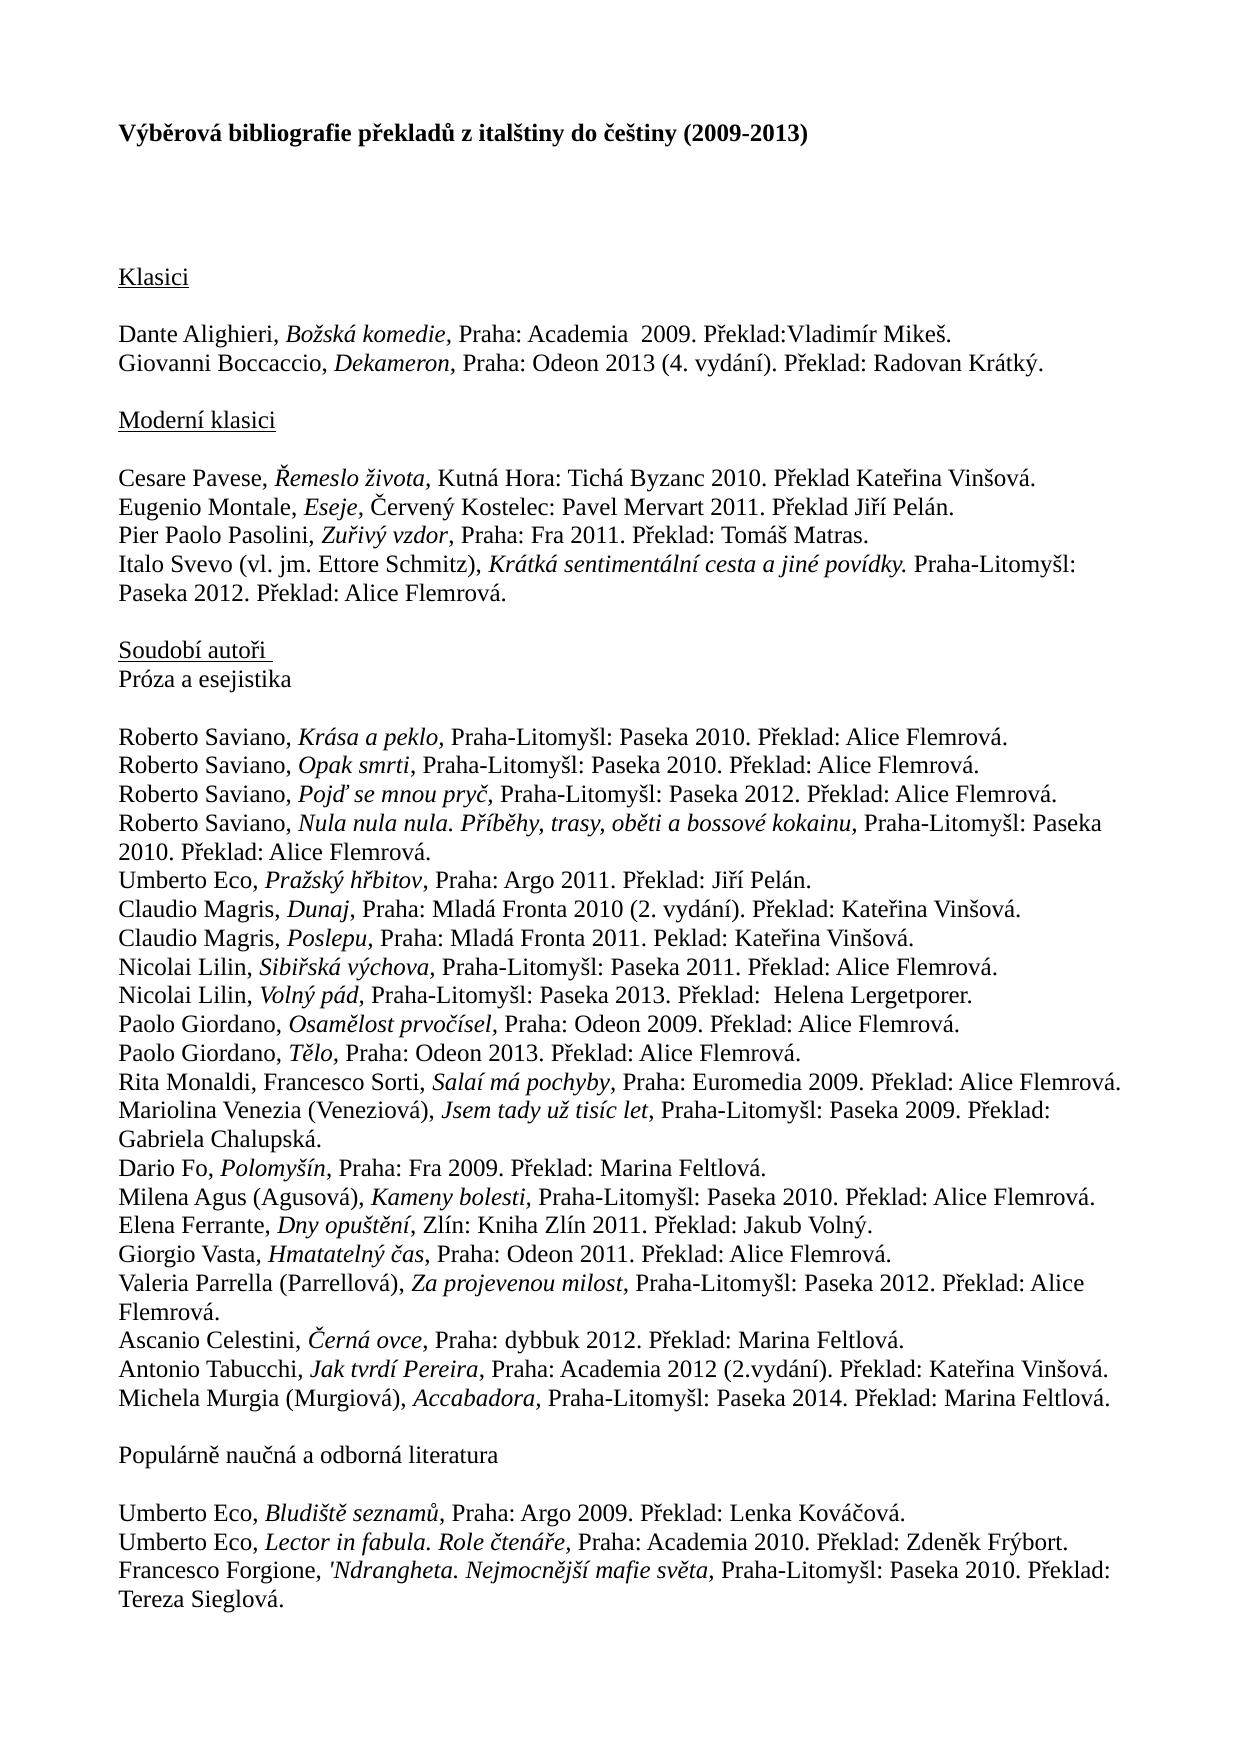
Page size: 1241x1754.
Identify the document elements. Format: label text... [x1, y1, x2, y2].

text Paolo Giordano, Osamělost prvočísel, Praha: Odeon 2009. Překlad: Alice Flemrová. [118, 1009, 1122, 1038]
text Milena Agus (Agusová), Kameny bolesti, Praha-Litomyšl: Paseka 2010. Překlad: Alice Flemrová. [118, 1182, 1122, 1211]
text Roberto Saviano, Krása a peklo, Praha-Litomyšl: Paseka 2010. Překlad: Alice Flemrová. [118, 722, 1122, 751]
text Umberto Eco, Lector in fabula. Role čtenáře, Praha: Academia 2010. Překlad: Zdeněk Frýbort. [118, 1527, 1122, 1556]
text Roberto Saviano, Nula nula nula. Příběhy, trasy, oběti a bossové kokainu, Praha-Litomyšl: Paseka 2010. Překlad: Alice Flemrová. [118, 808, 1122, 866]
text Roberto Saviano, Pojď se mnou pryč, Praha-Litomyšl: Paseka 2012. Překlad: Alice Flemrová. [118, 779, 1122, 808]
text Pier Paolo Pasolini, Zuřivý vzdor, Praha: Fra 2011. Překlad: Tomáš Matras. [118, 521, 1122, 549]
text Dario Fo, Polomyšín, Praha: Fra 2009. Překlad: Marina Feltlová. [118, 1153, 1122, 1182]
text Ascanio Celestini, Černá ovce, Praha: dybbuk 2012. Překlad: Marina Feltlová. [118, 1326, 1122, 1354]
text Giovanni Boccaccio, Dekameron, Praha: Odeon 2013 (4. vydání). Překlad: Radovan Krátký. [118, 348, 1122, 377]
text Elena Ferrante, Dny opuštění, Zlín: Kniha Zlín 2011. Překlad: Jakub Volný. [118, 1211, 1122, 1239]
text Francesco Forgione, 'Ndrangheta. Nejmocnější mafie světa, Praha-Litomyšl: Paseka 2010. Překlad: Tereza Sieglová. [118, 1556, 1122, 1613]
text Próza a esejistika [118, 664, 1122, 693]
text Moderní klasici [118, 406, 1122, 434]
text Italo Svevo (vl. jm. Ettore Schmitz), Krátká sentimentální cesta a jiné povídky. Praha-Litomyšl: Paseka 2012. Překlad: Alice Flemrová. [118, 549, 1122, 607]
text Cesare Pavese, Řemeslo života, Kutná Hora: Tichá Byzanc 2010. Překlad Kateřina Vinšová. [118, 463, 1122, 492]
text Roberto Saviano, Opak smrti, Praha-Litomyšl: Paseka 2010. Překlad: Alice Flemrová. [118, 751, 1122, 779]
text Nicolai Lilin, Sibiřská výchova, Praha-Litomyšl: Paseka 2011. Překlad: Alice Flemrová. [118, 952, 1122, 981]
text Claudio Magris, Poslepu, Praha: Mladá Fronta 2011. Peklad: Kateřina Vinšová. [118, 923, 1122, 952]
text Umberto Eco, Pražský hřbitov, Praha: Argo 2011. Překlad: Jiří Pelán. [118, 866, 1122, 894]
text Klasici [118, 262, 1122, 291]
text Výběrová bibliografie překladů z italštiny do češtiny (2009-2013) [118, 118, 1122, 147]
text Umberto Eco, Bludiště seznamů, Praha: Argo 2009. Překlad: Lenka Kováčová. [118, 1498, 1122, 1527]
text Michela Murgia (Murgiová), Accabadora, Praha-Litomyšl: Paseka 2014. Překlad: Marina Feltlová. [118, 1383, 1122, 1412]
text Antonio Tabucchi, Jak tvrdí Pereira, Praha: Academia 2012 (2.vydání). Překlad: Kateřina Vinšová. [118, 1354, 1122, 1383]
text Claudio Magris, Dunaj, Praha: Mladá Fronta 2010 (2. vydání). Překlad: Kateřina Vinšová. [118, 894, 1122, 923]
text Dante Alighieri, Božská komedie, Praha: Academia 2009. Překlad:Vladimír Mikeš. [118, 319, 1122, 348]
text Soudobí autoři [118, 636, 1122, 664]
text Paolo Giordano, Tělo, Praha: Odeon 2013. Překlad: Alice Flemrová. [118, 1038, 1122, 1067]
text Eugenio Montale, Eseje, Červený Kostelec: Pavel Mervart 2011. Překlad Jiří Pelán. [118, 492, 1122, 521]
text Rita Monaldi, Francesco Sorti, Salaí má pochyby, Praha: Euromedia 2009. Překlad: Alice Flemrová. [118, 1067, 1122, 1096]
text Valeria Parrella (Parrellová), Za projevenou milost, Praha-Litomyšl: Paseka 2012. Překlad: Alice Flemrová. [118, 1268, 1122, 1326]
text Giorgio Vasta, Hmatatelný čas, Praha: Odeon 2011. Překlad: Alice Flemrová. [118, 1239, 1122, 1268]
text Nicolai Lilin, Volný pád, Praha-Litomyšl: Paseka 2013. Překlad: Helena Lergetporer. [118, 981, 1122, 1009]
text Populárně naučná a odborná literatura [118, 1441, 1122, 1469]
text Mariolina Venezia (Veneziová), Jsem tady už tisíc let, Praha-Litomyšl: Paseka 2009. Překlad: Gabriela Chalupská. [118, 1096, 1122, 1153]
